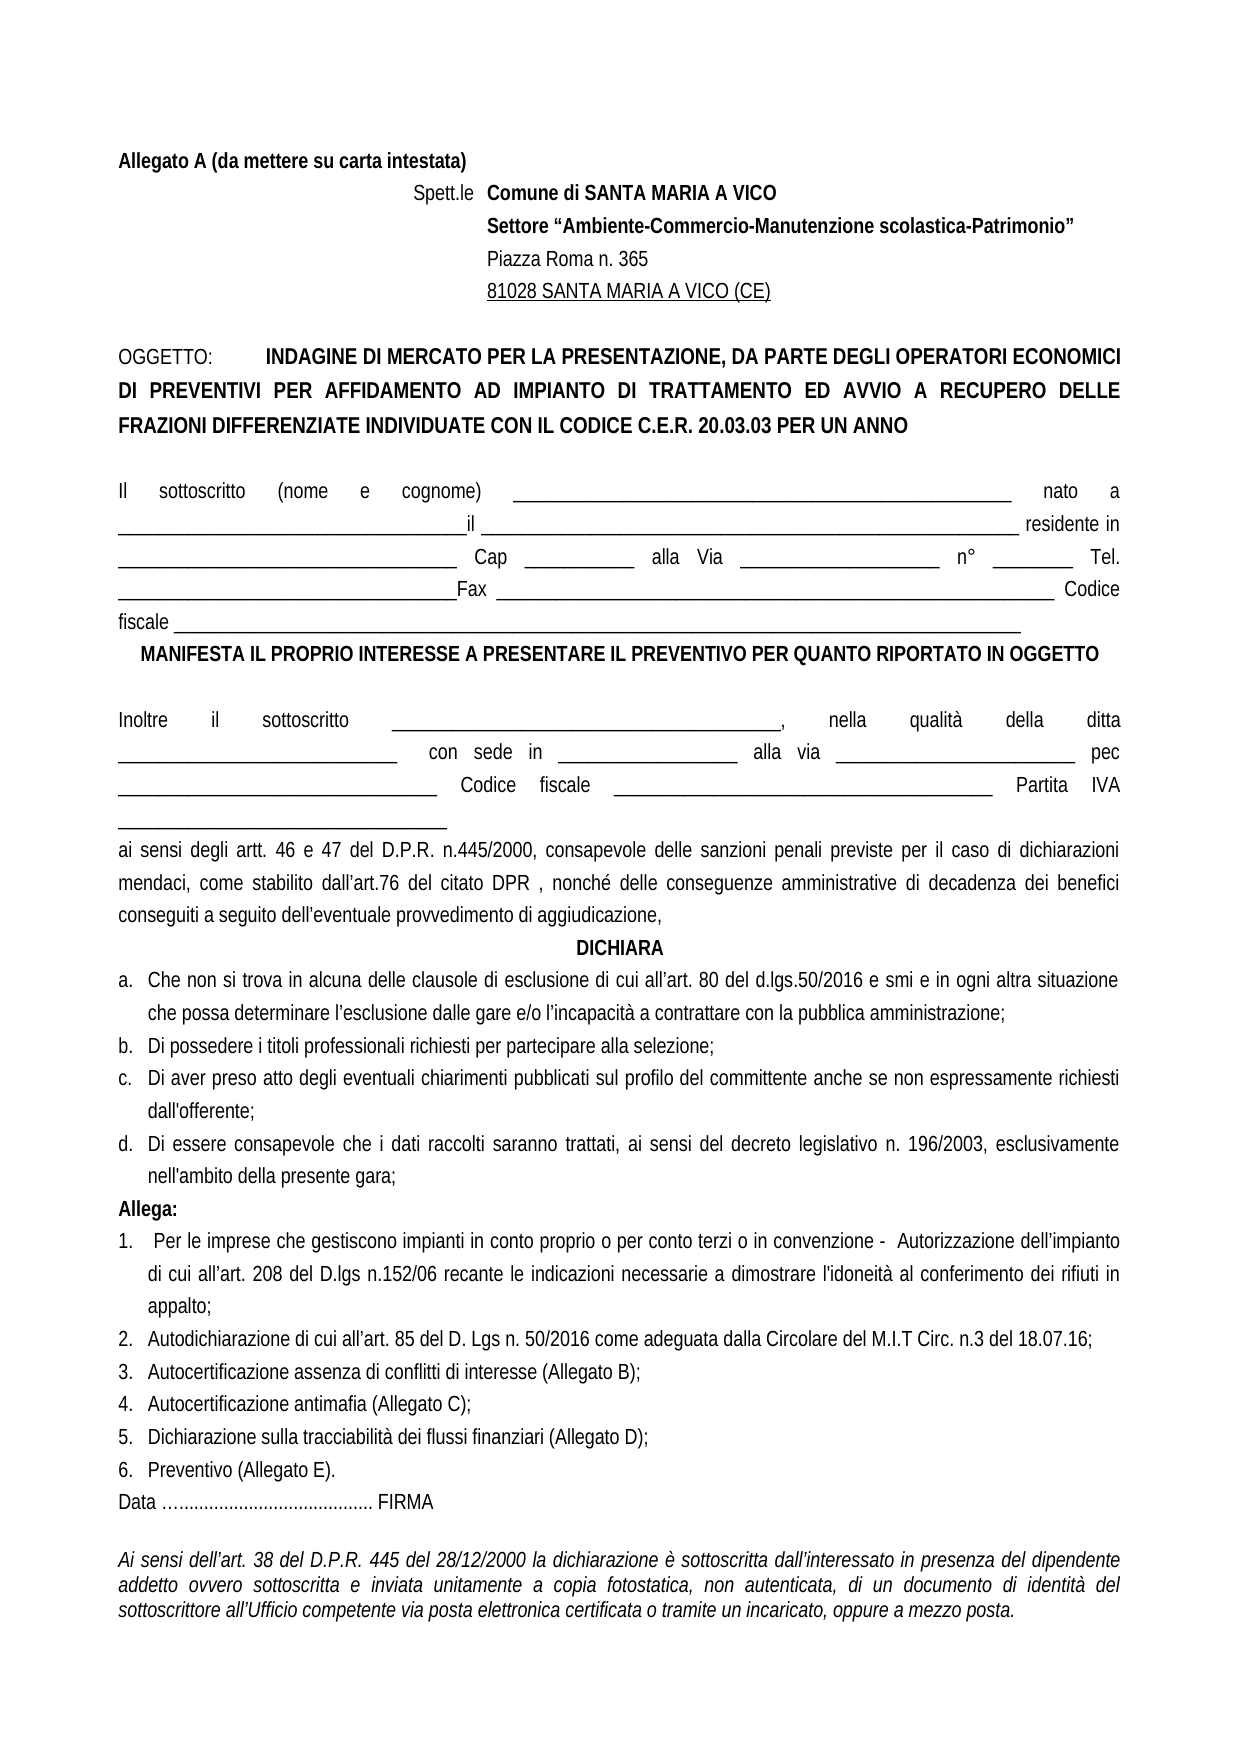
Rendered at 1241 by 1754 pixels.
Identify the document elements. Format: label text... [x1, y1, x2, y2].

text Allega: [118, 1196, 1122, 1221]
text Il sottoscritto (nome e cognome) __________________________________________________ nato a ___________________________________il ______________________________________________________ residente in __________________________________ Cap ___________ alla Via ____________________ n° ________ Tel. __________________________________Fax ________________________________________________________ Codice fiscale _____________________________________________________________________________________ [118, 478, 1122, 634]
text Data …....................................... FIRMA [118, 1489, 1122, 1514]
list Dichiarazione sulla tracciabilità dei flussi finanziari (Allegato D); [118, 1424, 1122, 1449]
text MANIFESTA IL PROPRIO INTERESSE A PRESENTARE IL PREVENTIVO PER QUANTO RIPORTATO IN OGGETTO [118, 641, 1122, 666]
text ai sensi degli artt. 46 e 47 del D.P.R. n.445/2000, consapevole delle sanzioni penali previste per il caso di dichiarazioni mendaci, come stabilito dall’art.76 del citato DPR , nonché delle conseguenze amministrative di decadenza dei benefici conseguiti a seguito dell’eventuale provvedimento di aggiudicazione, [118, 837, 1122, 927]
text DICHIARA [118, 935, 1122, 960]
text Ai sensi dell’art. 38 del D.P.R. 445 del 28/12/2000 la dichiarazione è sottoscritta dall’interessato in presenza del dipendente addetto ovvero sottoscritta e inviata unitamente a copia fotostatica, non autenticata, di un documento di identità del sottoscrittore all’Ufficio competente via posta elettronica certificata o tramite un incaricato, oppure a mezzo posta. [118, 1547, 1122, 1622]
text Inoltre il sottoscritto _______________________________________, nella qualità della ditta ____________________________ con sede in __________________ alla via ________________________ pec ________________________________ Codice fiscale ______________________________________ Partita IVA _________________________________ [118, 707, 1122, 829]
text Piazza Roma n. 365 [413, 245, 1122, 271]
text Settore “Ambiente-Commercio-Manutenzione scolastica-Patrimonio” [487, 213, 1122, 238]
list Autocertificazione antimafia (Allegato C); [118, 1391, 1122, 1416]
text OGGETTO: INDAGINE DI MERCATO PER LA PRESENTAZIONE, DA PARTE DEGLI OPERATORI ECONOMICI DI PREVENTIVI PER AFFIDAMENTO AD IMPIANTO DI TRATTAMENTO ED AVVIO A RECUPERO DELLE FRAZIONI DIFFERENZIATE INDIVIDUATE CON IL CODICE C.E.R. 20.03.03 PER UN ANNO [118, 343, 1122, 438]
list Per le imprese che gestiscono impianti in conto proprio o per conto terzi o in convenzione - Autorizzazione dell’impianto di cui all’art. 208 del D.lgs n.152/06 recante le indicazioni necessarie a dimostrare l'idoneità al conferimento dei rifiuti in appalto; [118, 1228, 1122, 1318]
text Allegato A (da mettere su carta intestata) [118, 148, 1122, 173]
text Spett.le Comune di SANTA MARIA A VICO [339, 180, 1122, 205]
list Autodichiarazione di cui all’art. 85 del D. Lgs n. 50/2016 come adeguata dalla Circolare del M.I.T Circ. n.3 del 18.07.16; [118, 1326, 1122, 1351]
list Di aver preso atto degli eventuali chiarimenti pubblicati sul profilo del committente anche se non espressamente richiesti dall'offerente; [118, 1065, 1122, 1123]
list Preventivo (Allegato E). [118, 1456, 1122, 1482]
list Autocertificazione assenza di conflitti di interesse (Allegato B); [118, 1359, 1122, 1384]
list Di essere consapevole che i dati raccolti saranno trattati, ai sensi del decreto legislativo n. 196/2003, esclusivamente nell'ambito della presente gara; [118, 1130, 1122, 1188]
text 81028 SANTA MARIA A VICO (CE) [413, 278, 1122, 303]
list Che non si trova in alcuna delle clausole di esclusione di cui all’art. 80 del d.lgs.50/2016 e smi e in ogni altra situazione che possa determinare l’esclusione dalle gare e/o l’incapacità a contrattare con la pubblica amministrazione; [118, 967, 1122, 1025]
list Di possedere i titoli professionali richiesti per partecipare alla selezione; [118, 1033, 1122, 1058]
